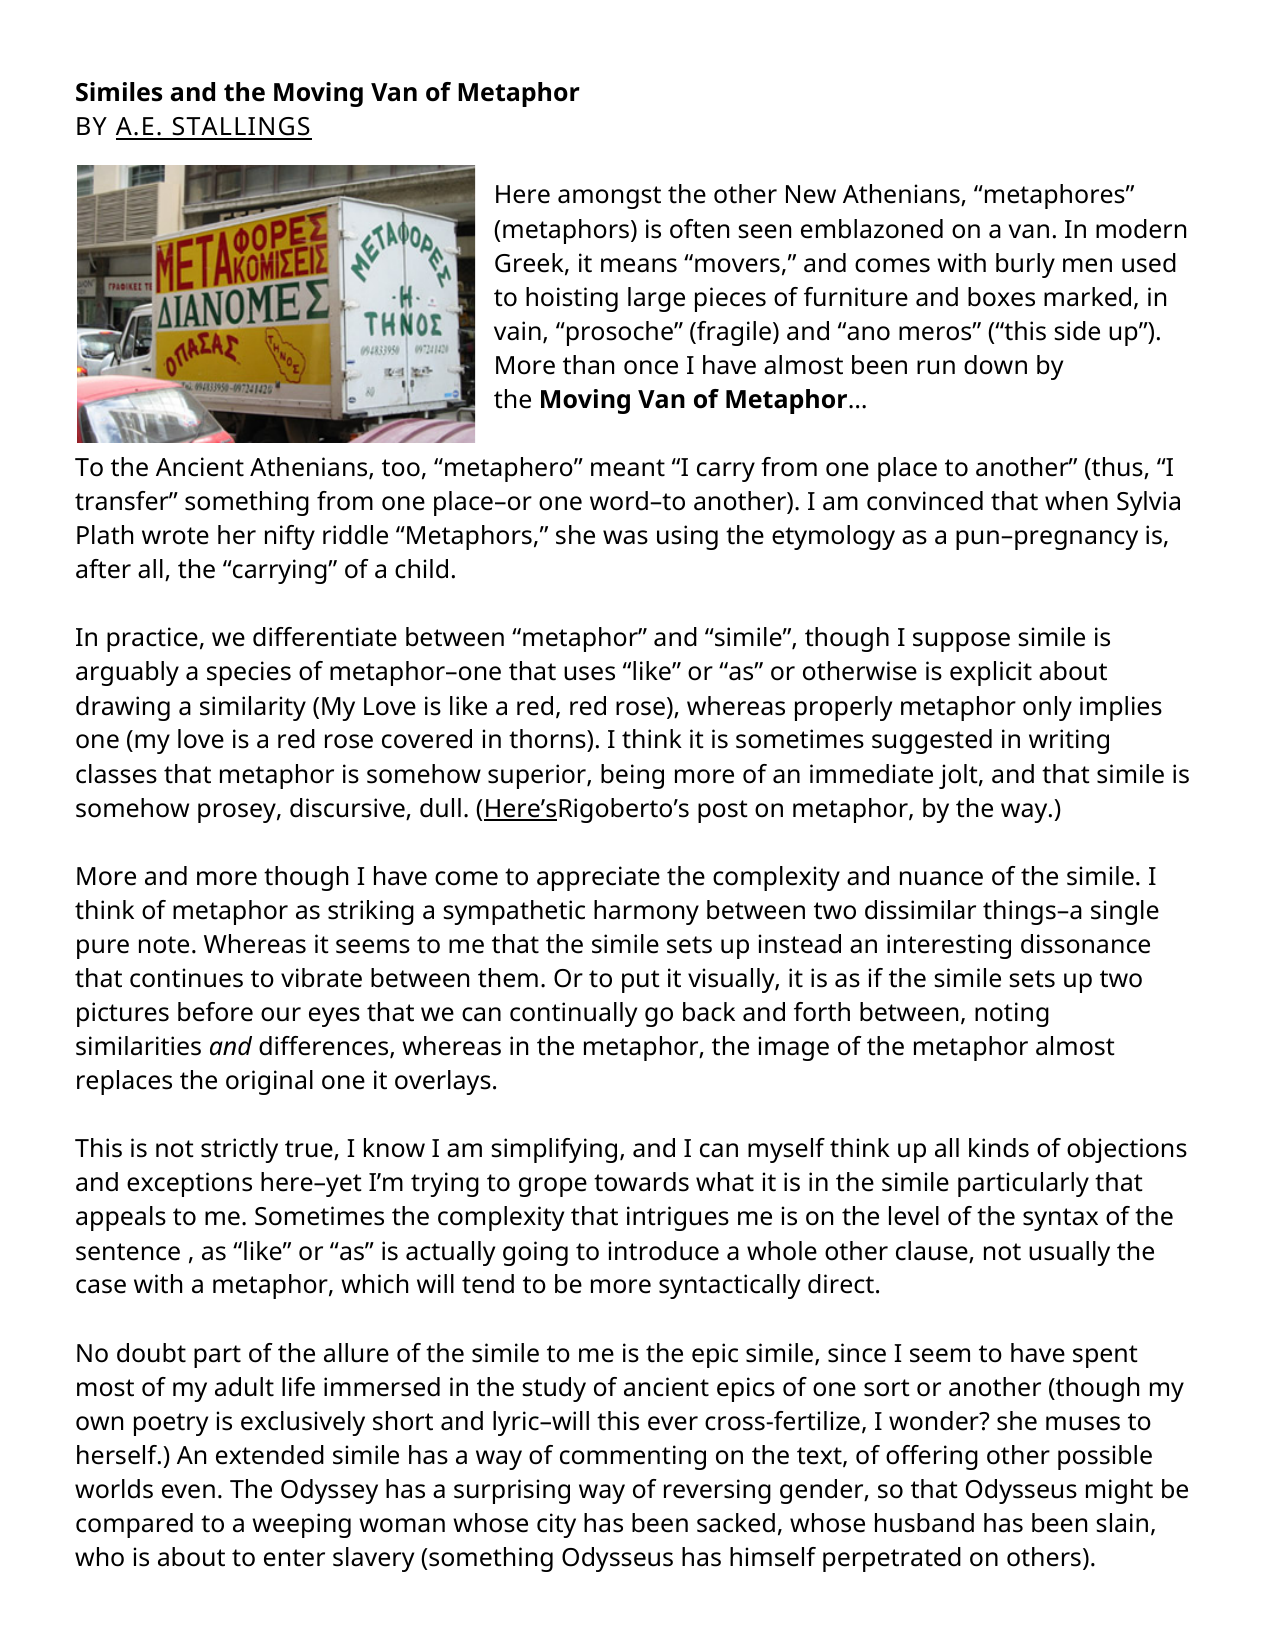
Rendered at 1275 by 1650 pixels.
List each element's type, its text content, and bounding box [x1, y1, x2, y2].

text BY A.E. STALLINGS [75, 109, 1200, 143]
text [75, 1301, 1200, 1574]
text This is not strictly true, I know I am simplifying, and I can myself think up all kinds of objections and exceptions here–yet I’m trying to grope towards what it is in the simile particularly that appeals to me. Sometimes the complexity that intrigues me is on the level of the syntax of the sentence , as “like” or “as” is actually going to introduce a whole other clause, not usually the case with a metaphor, which will tend to be more syntactically direct. [75, 1097, 1200, 1301]
text To the Ancient Athenians, too, “metaphero” meant “I carry from one place to another” (thus, “I transfer” something from one place–or one word–to another). I am convinced that when Sylvia Plath wrote her nifty riddle “Metaphors,” she was using the etymology as a pun–pregnancy is, after all, the “carrying” of a child. [75, 416, 1200, 586]
text More and more though I have come to appreciate the complexity and nuance of the simile. I think of metaphor as striking a sympathetic harmony between two dissimilar things–a single pure note. Whereas it seems to me that the simile sets up instead an interesting dissonance that continues to vibrate between them. Or to put it visually, it is as if the simile sets up two pictures before our eyes that we can continually go back and forth between, noting similarities and differences, whereas in the metaphor, the image of the metaphor almost replaces the original one it overlays. [75, 824, 1200, 1097]
text Similes and the Moving Van of Metaphor [75, 75, 1200, 109]
picture [75, 165, 476, 441]
text In practice, we differentiate between “metaphor” and “simile”, though I suppose simile is arguably a species of metaphor–one that uses “like” or “as” or otherwise is explicit about drawing a similarity (My Love is like a red, red rose), whereas properly metaphor only implies one (my love is a red rose covered in thorns). I think it is sometimes suggested in writing classes that metaphor is somehow superior, being more of an immediate jolt, and that simile is somehow prosey, discursive, dull. (Here’sRigoberto’s post on metaphor, by the way.) [75, 586, 1200, 824]
